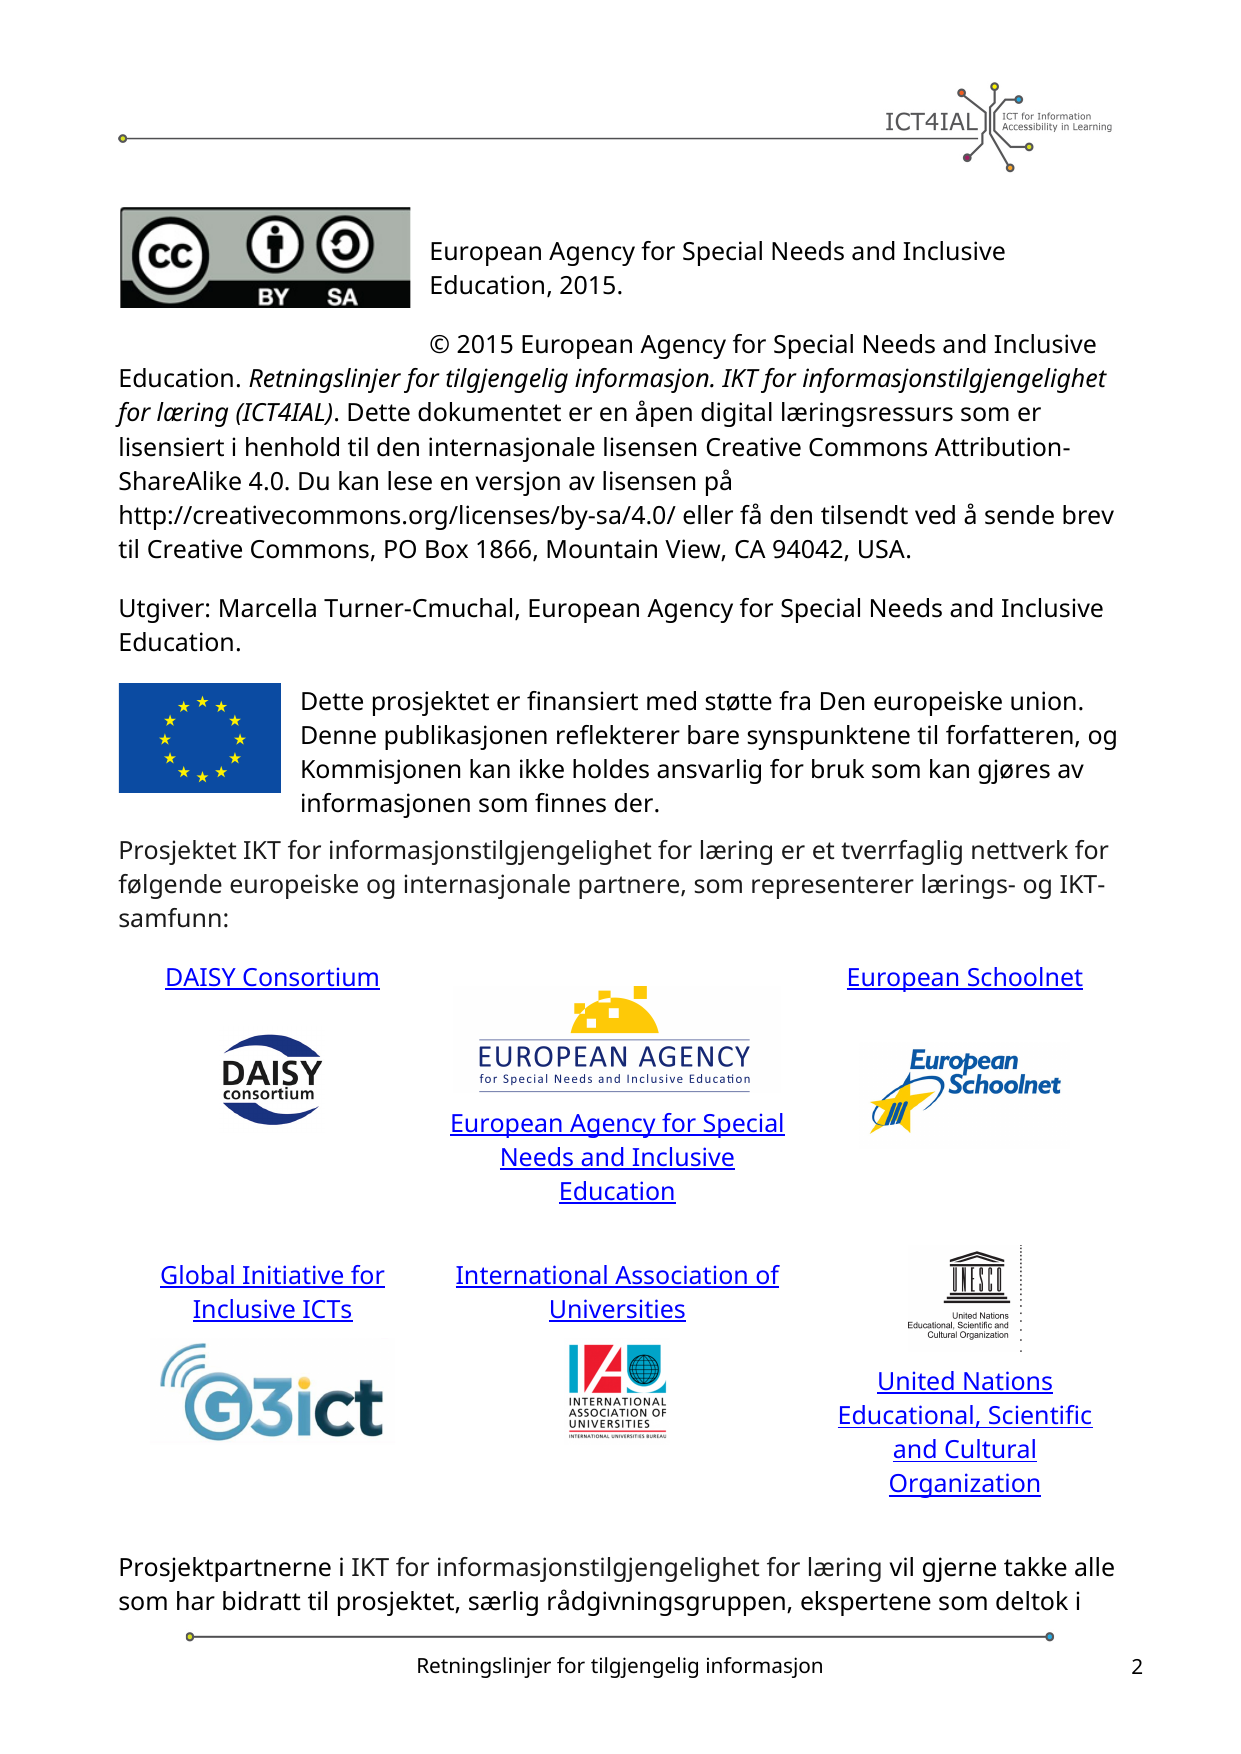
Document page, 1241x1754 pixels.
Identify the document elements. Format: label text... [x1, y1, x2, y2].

picture [859, 1042, 1071, 1149]
picture [149, 1338, 396, 1445]
text Utgiver: Marcella Turner-Cmuchal, European Agency for Special Needs and Inclusive Education. [118, 590, 1122, 658]
picture [908, 1245, 1022, 1352]
table_header European Schoolnet [808, 947, 1122, 1245]
table_header European Agency for Special Needs and Inclusive Education [427, 947, 808, 1245]
picture [453, 986, 782, 1093]
text Dette prosjektet er finansiert med støtte fra Den europeiske union. Denne publikasjonen reflekterer bare synspunktene til forfatteren, og Kommisjonen kan ikke holdes ansvarlig for bruk som kan gjøres av informasjonen som finnes der. [118, 683, 1122, 820]
picture [118, 73, 1123, 181]
text European Agency for Special Needs and Inclusive Education, 2015. [411, 234, 1122, 302]
picture [118, 683, 281, 792]
table_header United Nations Educational, Scientific and Cultural Organization [808, 1245, 1122, 1537]
text © 2015 European Agency for Special Needs and Inclusive Education. Retningslinjer for tilgjengelig informasjon. IKT for informasjonstilgjengelighet for læring (ICT4IAL). Dette dokumentet er en åpen digital læringsressurs som er lisensiert i henhold til den internasjonale lisensen Creative Commons Attribution-ShareAlike 4.0. Du kan lese en versjon av lisensen på http://creativecommons.org/licenses/by-sa/4.0/ eller få den tilsendt ved å sende brev til Creative Commons, PO Box 1866, Mountain View, CA 94042, USA. [118, 327, 1122, 565]
picture [219, 1026, 326, 1133]
table_header International Association of Universities [427, 1245, 808, 1537]
text Prosjektet IKT for informasjonstilgjengelighet for læring er et tverrfaglig nettverk for følgende europeiske og internasjonale partnere, som representerer lærings- og IKT-samfunn: [118, 832, 1122, 934]
picture [118, 206, 411, 306]
table_header Global Initiative for Inclusive ICTs [118, 1245, 427, 1537]
picture [185, 1620, 1055, 1652]
table_header DAISY Consortium [118, 947, 427, 1245]
picture [564, 1338, 671, 1445]
